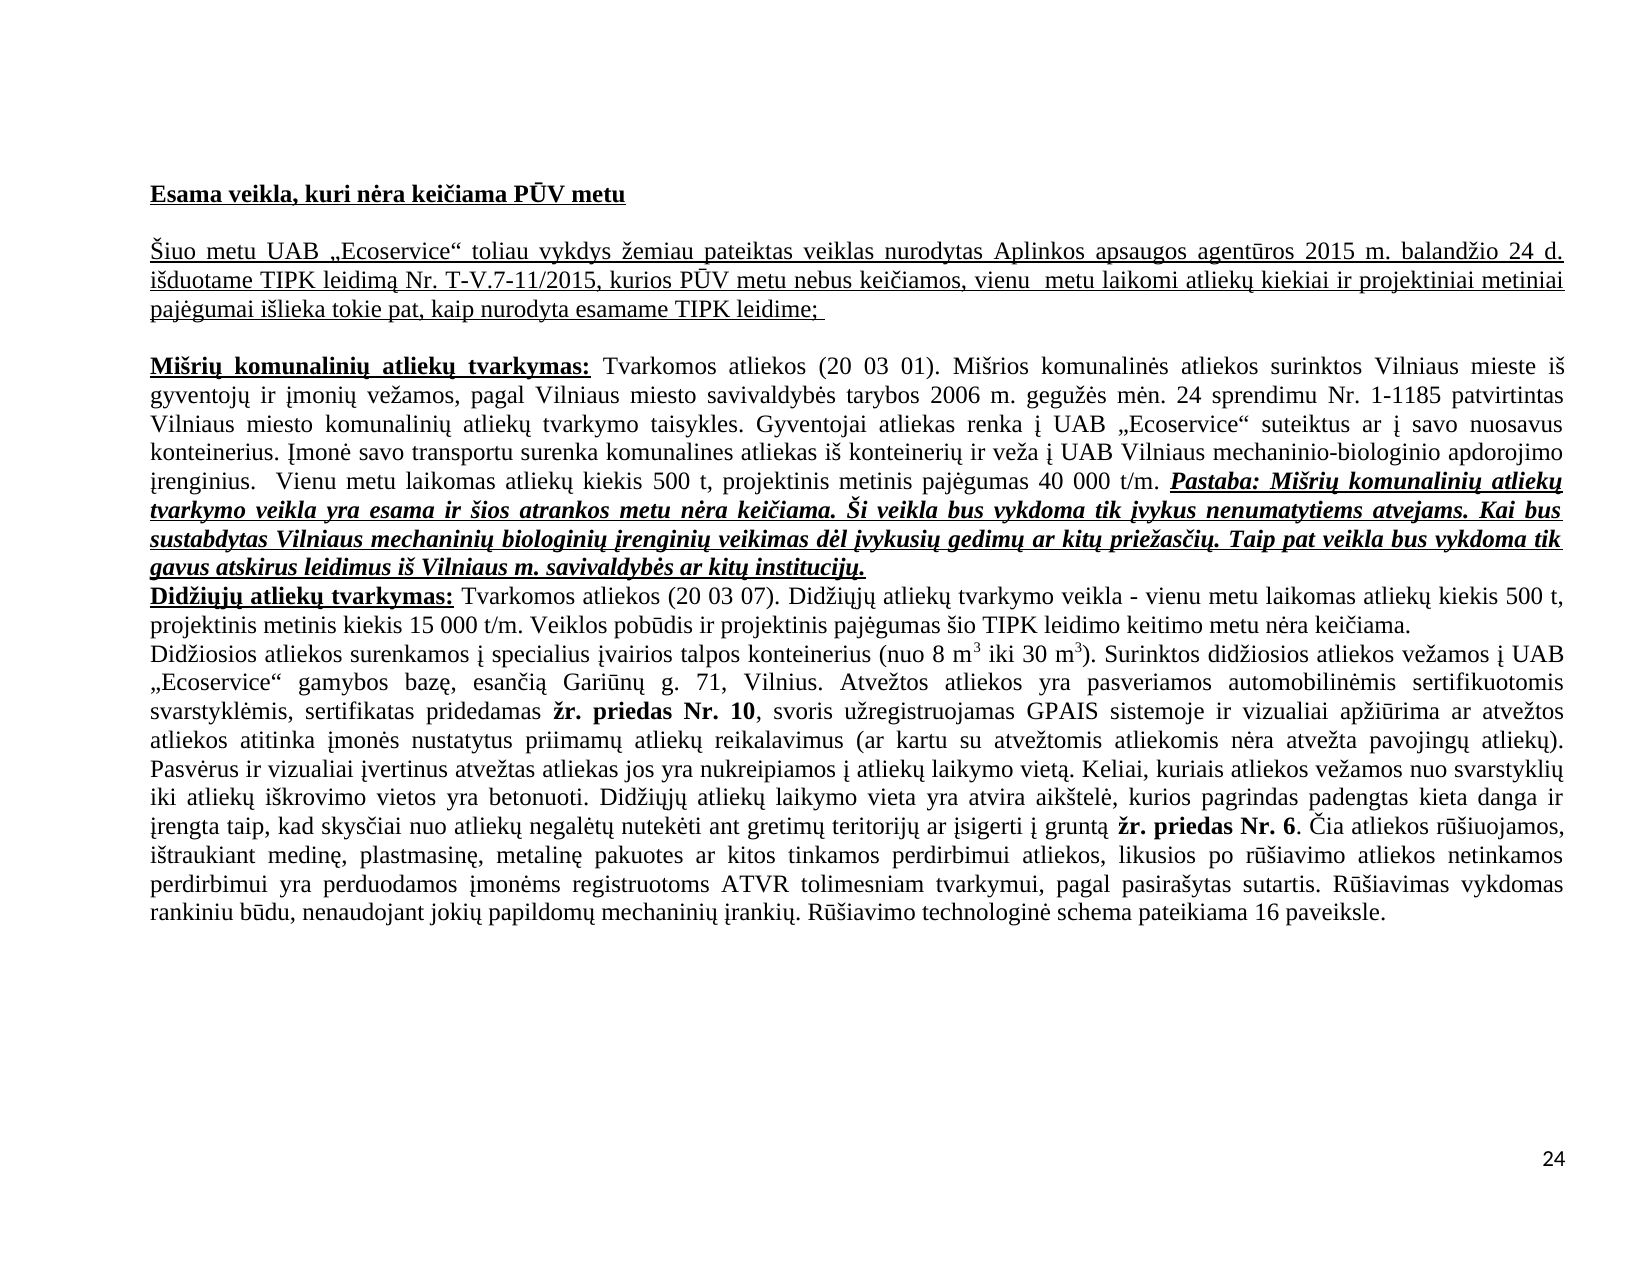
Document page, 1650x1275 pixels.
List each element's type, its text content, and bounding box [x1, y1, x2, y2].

text Šiuo metu UAB „Ecoservice“ toliau vykdys žemiau pateiktas veiklas nurodytas Aplinkos apsaugos agentūros 2015 m. balandžio 24 d. išduotame TIPK leidimą Nr. T-V.7-11/2015, kurios PŪV metu nebus keičiamos, vienu metu laikomi atliekų kiekiai ir projektiniai metiniai pajėgumai išlieka tokie pat, kaip nurodyta esamame TIPK leidime; [150, 236, 1565, 290]
text Esama veikla, kuri nėra keičiama PŪV metu [150, 179, 1565, 207]
text Didžiosios atliekos surenkamos į specialius įvairios talpos konteinerius (nuo 8 m3 iki 30 m3). Surinktos didžiosios atliekos vežamos į UAB „Ecoservice“ gamybos bazę, esančią Gariūnų g. 71, Vilnius. Atvežtos atliekos yra pasveriamos automobilinėmis sertifikuotomis svarstyklėmis, sertifikatas pridedamas žr. priedas Nr. 10, svoris užregistruojamas GPAIS sistemoje ir vizualiai apžiūrima ar atvežtos atliekos atitinka įmonės nustatytus priimamų atliekų reikalavimus (ar kartu su atvežtomis atliekomis nėra atvežta pavojingų atliekų). Pasvėrus ir vizualiai įvertinus atvežtas atliekas jos yra nukreipiamos į atliekų laikymo vietą. Keliai, kuriais atliekos vežamos nuo svarstyklių iki atliekų iškrovimo vietos yra betonuoti. Didžiųjų atliekų laikymo vieta yra atvira aikštelė, kurios pagrindas padengtas kieta danga ir įrengta taip, kad skysčiai nuo atliekų negalėtų nutekėti ant gretimų teritorijų ar įsigerti į gruntą žr. priedas Nr. 6. Čia atliekos rūšiuojamos, ištraukiant medinę, plastmasinę, metalinę pakuotes ar kitos tinkamos perdirbimui atliekos, likusios po rūšiavimo atliekos netinkamos perdirbimui yra perduodamos įmonėms registruotoms ATVR tolimesniam tvarkymui, pagal pasirašytas sutartis. Rūšiavimas vykdomas rankiniu būdu, nenaudojant jokių papildomų mechaninių įrankių. Rūšiavimo technologinė schema pateikiama 16 paveiksle. [150, 639, 1565, 926]
text Didžiųjų atliekų tvarkymas: Tvarkomos atliekos (20 03 07). Didžiųjų atliekų tvarkymo veikla - vienu metu laikomas atliekų kiekis 500 t, projektinis metinis kiekis 15 000 t/m. Veiklos pobūdis ir projektinis pajėgumas šio TIPK leidimo keitimo metu nėra keičiama. [150, 581, 1565, 639]
text Mišrių komunalinių atliekų tvarkymas: Tvarkomos atliekos (20 03 01). Mišrios komunalinės atliekos surinktos Vilniaus mieste iš gyventojų ir įmonių vežamos, pagal Vilniaus miesto savivaldybės tarybos 2006 m. gegužės mėn. 24 sprendimu Nr. 1-1185 patvirtintas Vilniaus miesto komunalinių atliekų tvarkymo taisykles. Gyventojai atliekas renka į UAB „Ecoservice“ suteiktus ar į savo nuosavus konteinerius. Įmonė savo transportu surenka komunalines atliekas iš konteinerių ir veža į UAB Vilniaus mechaninio-biologinio apdorojimo įrenginius. Vienu metu laikomas atliekų kiekis 500 t, projektinis metinis pajėgumas 40 000 t/m. Pastaba: Mišrių komunalinių atliekų tvarkymo veikla yra esama ir šios atrankos metu nėra keičiama. Ši veikla bus vykdoma tik įvykus nenumatytiems atvejams. Kai bus sustabdytas Vilniaus mechaninių biologinių įrenginių veikimas dėl įvykusių gedimų ar kitų priežasčių. Taip pat veikla bus vykdoma tik gavus atskirus leidimus iš Vilniaus m. savivaldybės ar kitų institucijų. [150, 351, 1565, 581]
text Šiuo metu UAB „Ecoservice“ toliau vykdys žemiau pateiktas veiklas nurodytas Aplinkos apsaugos agentūros 2015 m. balandžio 24 d. išduotame TIPK leidimą Nr. T-V.7-11/2015, kurios PŪV metu nebus keičiamos, vienu metu laikomi atliekų kiekiai ir projektiniai metiniai pajėgumai išlieka tokie pat, kaip nurodyta esamame TIPK leidime; [150, 291, 1565, 322]
